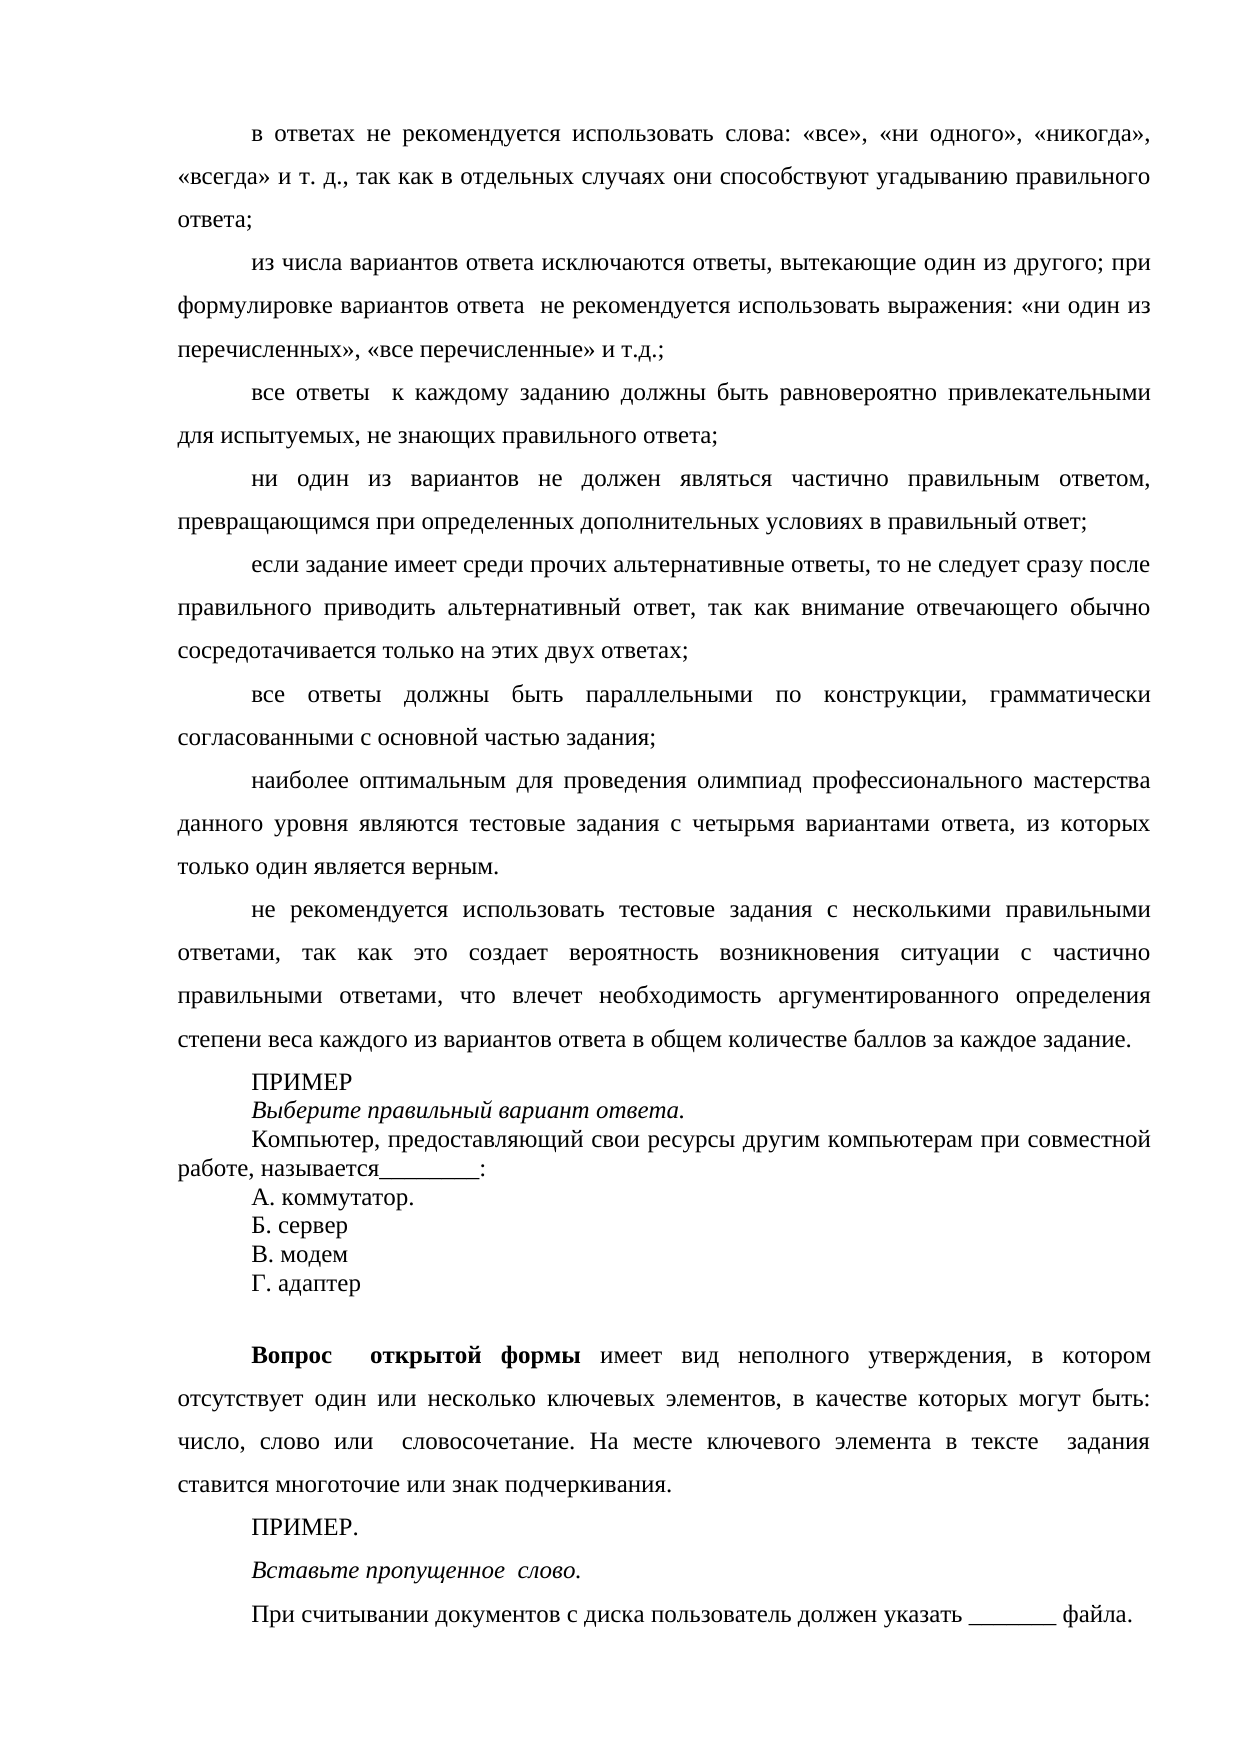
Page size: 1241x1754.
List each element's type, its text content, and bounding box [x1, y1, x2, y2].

text Выберите правильный вариант ответа. [177, 1096, 1152, 1124]
text При считывании документов с диска пользователь должен указать _______ файла. [177, 1599, 1152, 1627]
text В. модем [177, 1239, 1152, 1268]
text Вставьте пропущенное слово. [177, 1556, 1152, 1584]
text все ответы должны быть параллельными по конструкции, грамматически согласованными с основной частью задания; [177, 679, 1152, 751]
text все ответы к каждому заданию должны быть равновероятно привлекательными для испытуемых, не знающих правильного ответа; [177, 377, 1152, 449]
text наиболее оптимальным для проведения олимпиад профессионального мастерства данного уровня являются тестовые задания с четырьмя вариантами ответа, из которых только один является верным. [177, 765, 1152, 880]
text из числа вариантов ответа исключаются ответы, вытекающие один из другого; при формулировке вариантов ответа не рекомендуется использовать выражения: «ни один из перечисленных», «все перечисленные» и т.д.; [177, 247, 1152, 362]
text ни один из вариантов не должен являться частично правильным ответом, превращающимся при определенных дополнительных условиях в правильный ответ; [177, 463, 1152, 535]
text в ответах не рекомендуется использовать слова: «все», «ни одного», «никогда», «всегда» и т. д., так как в отдельных случаях они способствуют угадыванию правильного ответа; [177, 118, 1152, 233]
text ПРИМЕР. [177, 1512, 1152, 1541]
text Б. сервер [177, 1211, 1152, 1239]
text Компьютер, предоставляющий свои ресурсы другим компьютерам при совместной работе, называется________: [177, 1124, 1152, 1182]
text ПРИМЕР [177, 1067, 1152, 1096]
text Вопрос открытой формы имеет вид неполного утверждения, в котором отсутствует один или несколько ключевых элементов, в качестве которых могут быть: число, слово или словосочетание. На месте ключевого элемента в тексте задания ставится многоточие или знак подчеркивания. [177, 1340, 1152, 1498]
text не рекомендуется использовать тестовые задания с несколькими правильными ответами, так как это создает вероятность возникновения ситуации с частично правильными ответами, что влечет необходимость аргументированного определения степени веса каждого из вариантов ответа в общем количестве баллов за каждое задание. [177, 894, 1152, 1052]
text если задание имеет среди прочих альтернативные ответы, то не следует сразу после правильного приводить альтернативный ответ, так как внимание отвечающего обычно сосредотачивается только на этих двух ответах; [177, 549, 1152, 664]
text Г. адаптер [177, 1268, 1152, 1297]
text А. коммутатор. [177, 1182, 1152, 1211]
